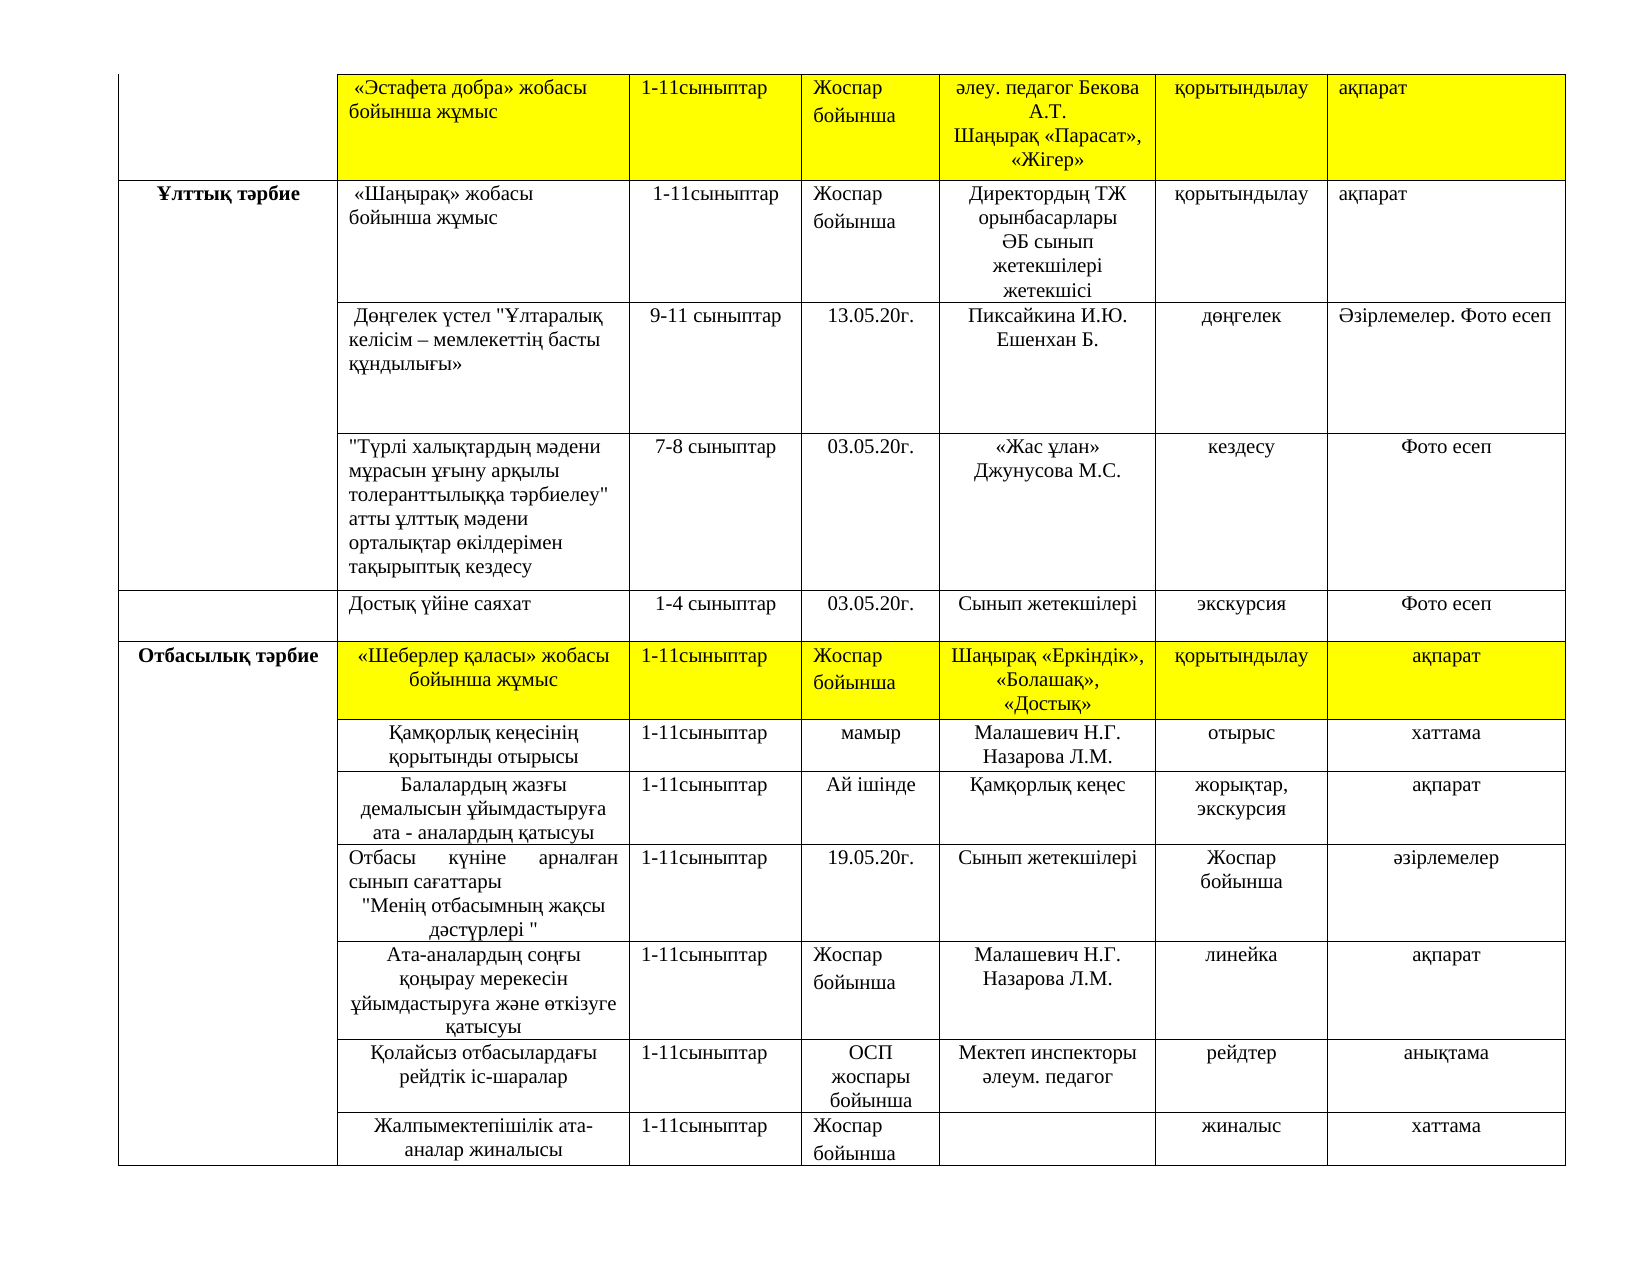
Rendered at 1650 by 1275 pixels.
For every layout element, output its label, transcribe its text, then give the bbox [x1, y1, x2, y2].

table_cell анықтама [1328, 1040, 1565, 1112]
table_cell Дөңгелек үстел "Ұлтаралық келісім – мемлекеттің басты құндылығы» [338, 303, 629, 433]
table_cell ақпарат [1328, 181, 1565, 302]
table_cell 9-11 сыныптар [630, 303, 801, 433]
table_cell "Түрлі халықтардың мәдени мұрасын ұғыну арқылы толеранттылыққа тәрбиелеу" атты ұлттық мәдени орталықтар өкілдерімен тақырыптық кездесу [338, 434, 629, 589]
table_cell 1-11сыныптар [630, 720, 801, 771]
table_cell ақпарат [1328, 75, 1565, 180]
table_cell [940, 1113, 1155, 1164]
table_cell қорытындылау [1156, 181, 1327, 302]
table_cell Жоспар бойынша [802, 181, 939, 302]
table_cell Балалардың жазғы демалысын ұйымдастыруға ата - аналардың қатысуы [338, 772, 629, 844]
table_cell мамыр [802, 720, 939, 771]
table_cell «Шеберлер қаласы» жобасы бойынша жұмыс [338, 642, 629, 719]
table_cell 13.05.20г. [802, 303, 939, 433]
table_cell Жоспар бойынша [802, 942, 939, 1038]
table_cell Ата-аналардың соңғы қоңырау мерекесін ұйымдастыруға және өткізуге қатысуы [338, 942, 629, 1038]
table_cell Фото есеп [1328, 591, 1565, 641]
table_cell Шаңырақ «Еркіндік», «Болашақ», «Достық» [940, 642, 1155, 719]
table_cell жорықтар, экскурсия [1156, 772, 1327, 844]
table_cell «Шаңырақ» жобасы бойынша жұмыс [338, 181, 629, 302]
table_cell 1-11сыныптар [630, 75, 801, 180]
table_cell 1-4 сыныптар [630, 591, 801, 641]
table_cell ақпарат [1328, 942, 1565, 1038]
table_cell хаттама [1328, 1113, 1565, 1164]
table_cell 1-11сыныптар [630, 845, 801, 941]
table_cell 1-11сыныптар [630, 1040, 801, 1112]
table_cell 1-11сыныптар [630, 181, 801, 302]
table_cell әзірлемелер [1328, 845, 1565, 941]
table_cell ақпарат [1328, 772, 1565, 844]
table_cell экскурсия [1156, 591, 1327, 641]
table_cell «Жас ұлан» Джунусова М.С. [940, 434, 1155, 589]
table_cell [119, 591, 337, 641]
table_cell Жоспар бойынша [1156, 845, 1327, 941]
table_cell «Эстафета добра» жобасы бойынша жұмыс [338, 75, 629, 180]
table_cell Жоспар бойынша [802, 1113, 939, 1164]
table_cell Жоспар бойынша [802, 75, 939, 180]
table_cell Достық үйіне саяхат [338, 591, 629, 641]
table_cell Фото есеп [1328, 434, 1565, 589]
table_cell Сынып жетекшілері [940, 591, 1155, 641]
table_cell 7-8 сыныптар [630, 434, 801, 589]
table_cell Малашевич Н.Г. Назарова Л.М. [940, 720, 1155, 771]
table_cell дөңгелек [1156, 303, 1327, 433]
table_cell әлеу. педагог Бекова А.Т. Шаңырақ «Парасат», «Жігер» [940, 75, 1155, 180]
table_cell Отбасы күніне арналған сынып сағаттары "Менің отбасымның жақсы дәстүрлері " [338, 845, 629, 941]
table_cell отырыс [1156, 720, 1327, 771]
table_cell Жалпымектепішілік ата-аналар жиналысы [338, 1113, 629, 1164]
table_cell кездесу [1156, 434, 1327, 589]
table_cell қорытындылау [1156, 75, 1327, 180]
table_cell Малашевич Н.Г. Назарова Л.М. [940, 942, 1155, 1038]
table_cell хаттама [1328, 720, 1565, 771]
table_cell Директордың ТЖ орынбасарлары ӘБ сынып жетекшілері жетекшісі [940, 181, 1155, 302]
table_cell Әзірлемелер. Фото есеп [1328, 303, 1565, 433]
table_cell Мектеп инспекторы әлеум. педагог [940, 1040, 1155, 1112]
table_cell Жоспар бойынша [802, 642, 939, 719]
table_cell Қамқорлық кеңесінің қорытынды отырысы [338, 720, 629, 771]
table_cell Қамқорлық кеңес [940, 772, 1155, 844]
table_cell ақпарат [1328, 642, 1565, 719]
table_cell 1-11сыныптар [630, 1113, 801, 1164]
table_cell линейка [1156, 942, 1327, 1038]
table_cell рейдтер [1156, 1040, 1327, 1112]
table_cell Ұлттық тәрбие [119, 181, 337, 589]
table_cell Сынып жетекшілері [940, 845, 1155, 941]
table_cell Қолайсыз отбасылардағы рейдтік іс-шаралар [338, 1040, 629, 1112]
table_cell 1-11сыныптар [630, 942, 801, 1038]
table_cell Ай ішінде [802, 772, 939, 844]
table_cell ОСП жоспары бойынша [802, 1040, 939, 1112]
table_cell жиналыс [1156, 1113, 1327, 1164]
table_cell 03.05.20г. [802, 434, 939, 589]
table_cell қорытындылау [1156, 642, 1327, 719]
table_cell 1-11сыныптар [630, 642, 801, 719]
table_cell 19.05.20г. [802, 845, 939, 941]
table_cell 1-11сыныптар [630, 772, 801, 844]
table_cell Отбасылық тәрбие [119, 642, 337, 1164]
table_cell Пиксайкина И.Ю. Ешенхан Б. [940, 303, 1155, 433]
table_cell 03.05.20г. [802, 591, 939, 641]
